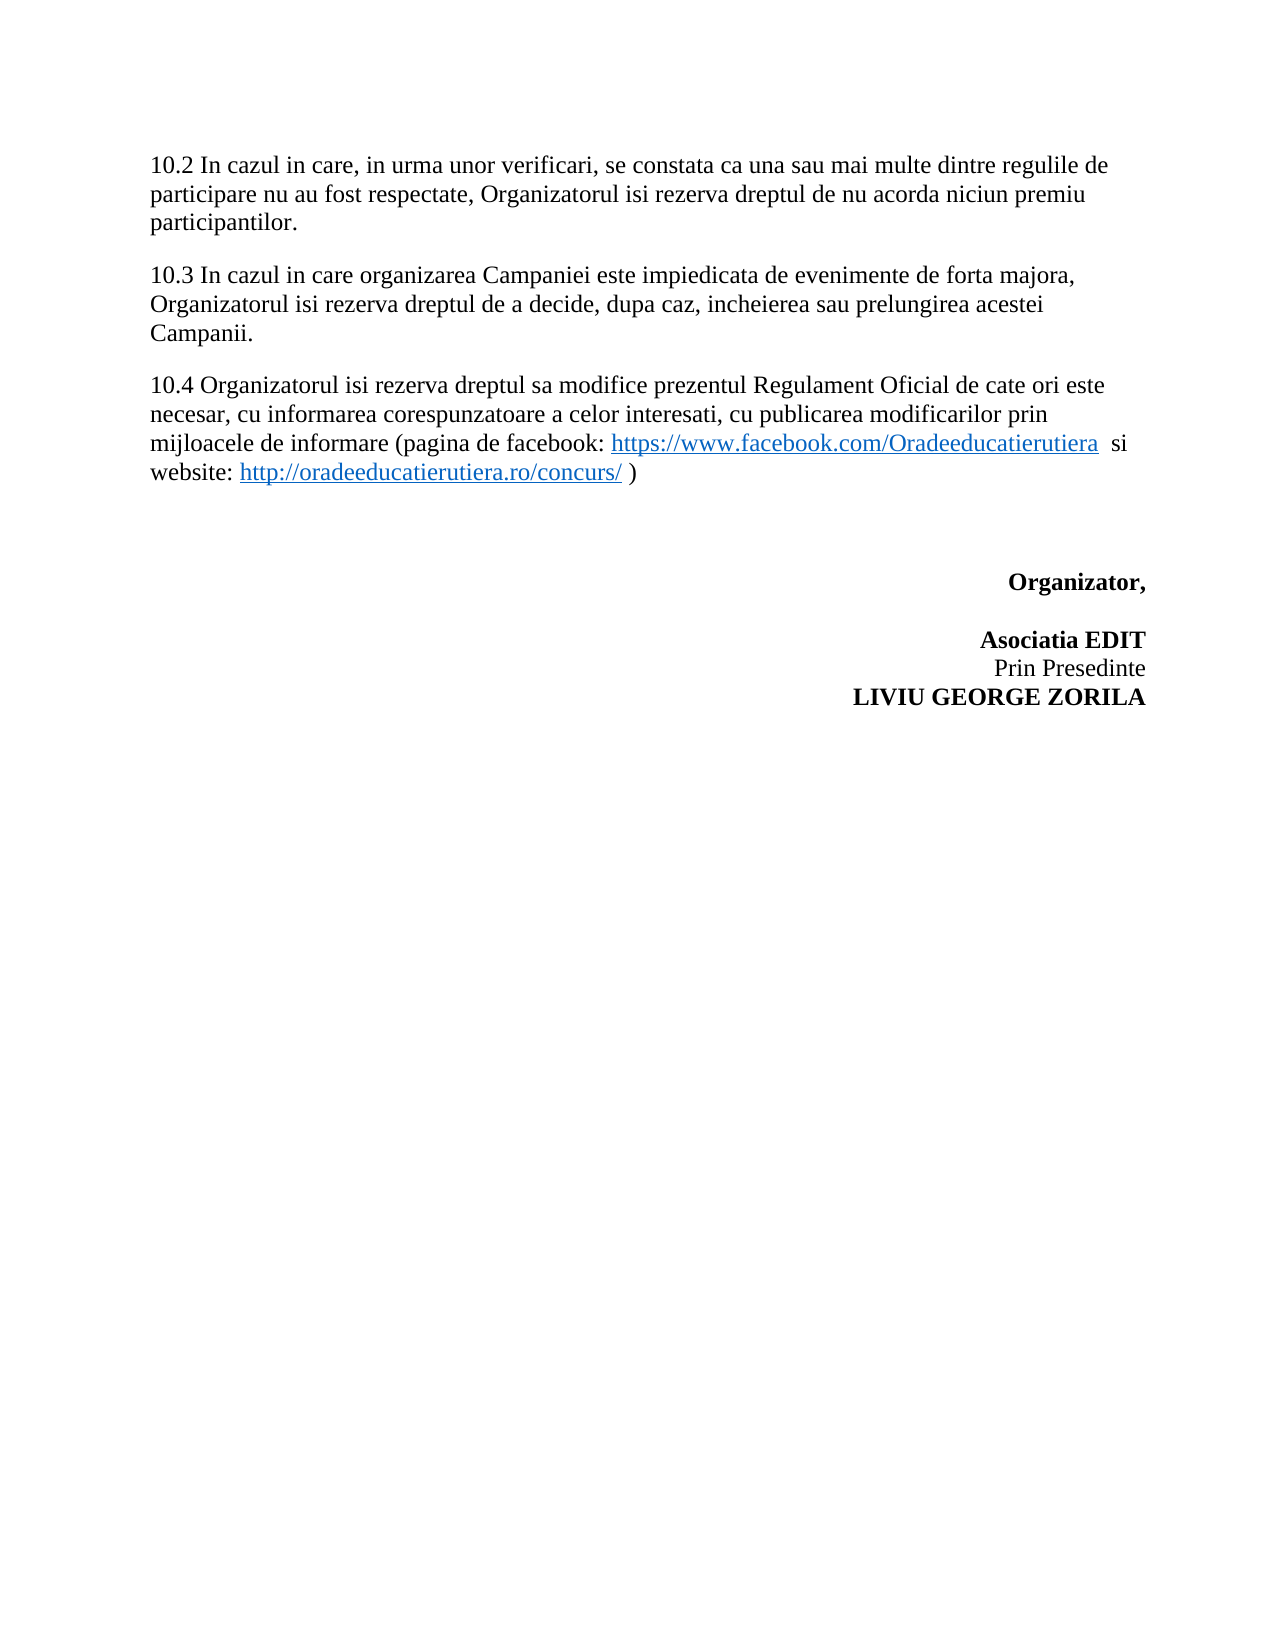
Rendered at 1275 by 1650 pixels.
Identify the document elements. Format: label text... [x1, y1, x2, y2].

text 10.2 In cazul in care, in urma unor verificari, se constata ca una sau mai multe dintre regulile de participare nu au fost respectate, Organizatorul isi rezerva dreptul de nu acorda niciun premiu participantilor. [150, 150, 1146, 236]
text LIVIU GEORGE ZORILA [150, 682, 1146, 711]
text Asociatia EDIT [150, 625, 1146, 653]
text Prin Presedinte [150, 653, 1146, 682]
text 10.4 Organizatorul isi rezerva dreptul sa modifice prezentul Regulament Oficial de cate ori este necesar, cu informarea corespunzatoare a celor interesati, cu publicarea modificarilor prin mijloacele de informare (pagina de facebook: https://www.facebook.com/Oradeeducatierutiera si website: http://oradeeducatierutiera.ro/concurs/ ) [150, 371, 1146, 486]
text 10.3 In cazul in care organizarea Campaniei este impiedicata de evenimente de forta majora, Organizatorul isi rezerva dreptul de a decide, dupa caz, incheierea sau prelungirea acestei Campanii. [150, 260, 1146, 347]
text Organizator, [150, 567, 1146, 596]
